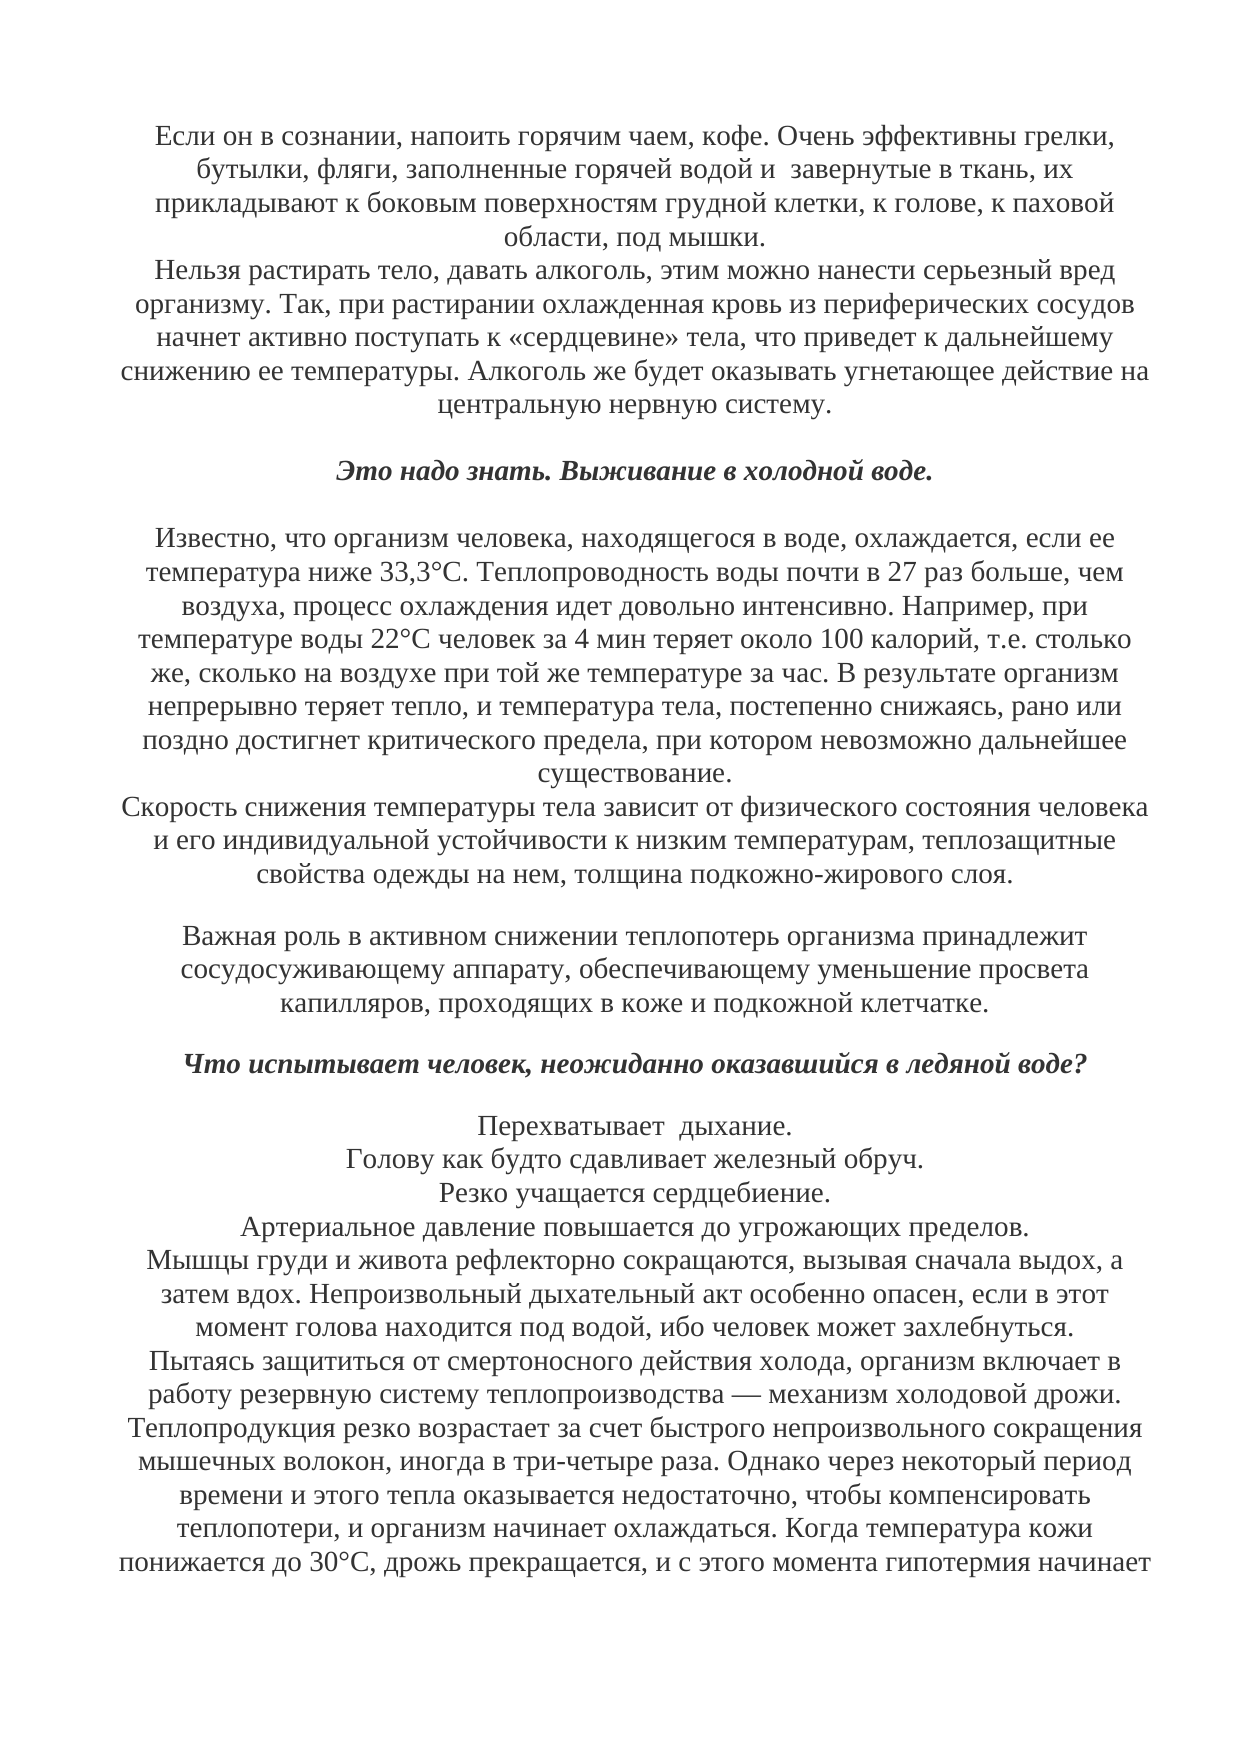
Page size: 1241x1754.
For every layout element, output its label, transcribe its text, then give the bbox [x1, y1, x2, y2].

text Что испытывает человек, неожиданно оказавшийся в ледяной воде? [118, 1046, 1152, 1080]
text Это надо знать. Выживание в холодной воде. [118, 453, 1152, 487]
text Известно, что организм человека, находящегося в воде, охлаждается, если ее температура ниже 33,3°С. Теплопроводность воды почти в 27 раз больше, чем воздуха, процесс охлаждения идет довольно интенсивно. Например, при температуре воды 22°С человек за 4 мин теряет около 100 калорий, т.е. столько же, сколько на воздухе при той же температуре за час. В результате организм непрерывно теряет тепло, и температура тела, постепенно снижаясь, рано или поздно достигнет критического предела, при котором невозможно дальнейшее существование. [118, 487, 1152, 789]
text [118, 118, 1152, 420]
text Важная роль в активном снижении теплопотерь организма принадлежит сосудосуживающему аппарату, обеспечивающему уменьшение просвета капилляров, проходящих в коже и подкожной клетчатке. [118, 918, 1152, 1018]
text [118, 1108, 1152, 1578]
text Скорость снижения температуры тела зависит от физического состояния человека и его индивидуальной устойчивости к низким температурам, теплозащитные свойства одежды на нем, толщина подкожно-жирового слоя. [118, 789, 1152, 889]
